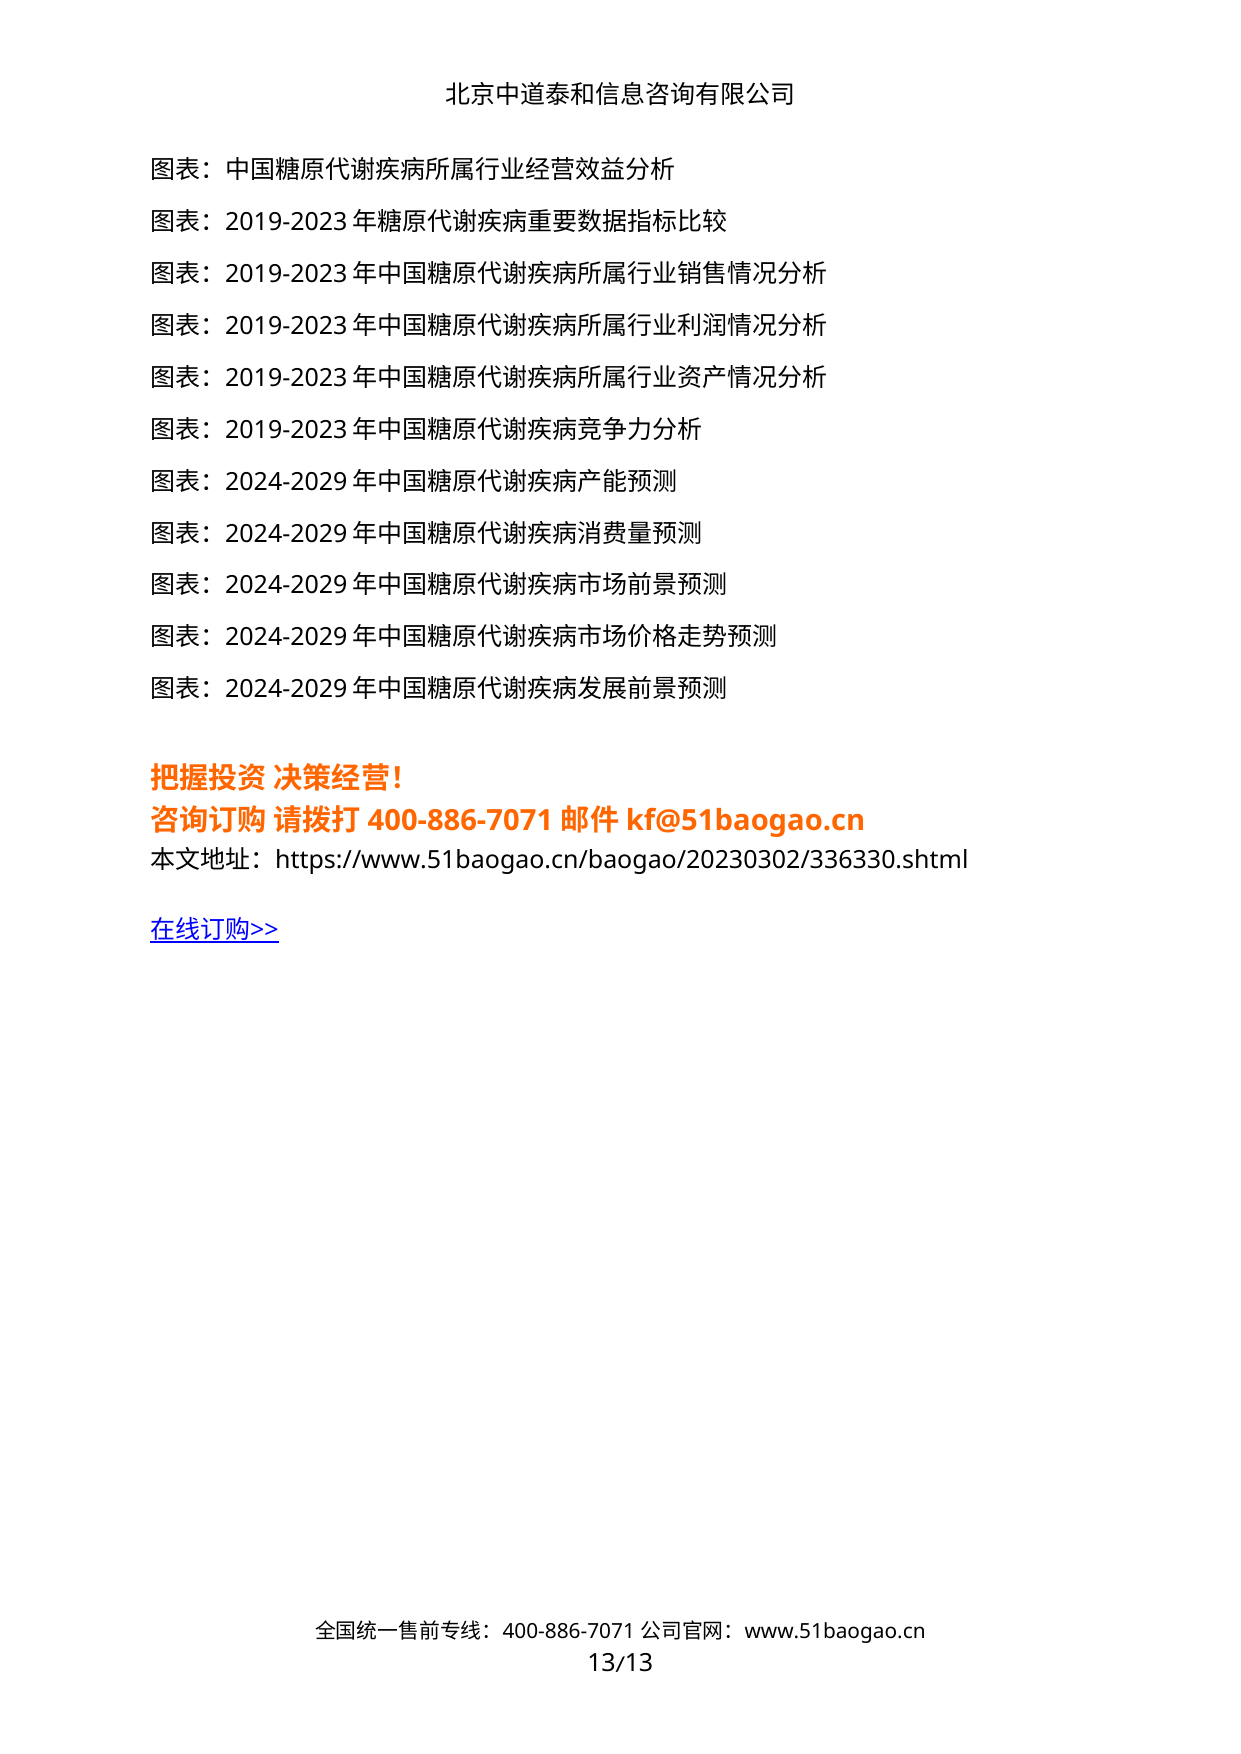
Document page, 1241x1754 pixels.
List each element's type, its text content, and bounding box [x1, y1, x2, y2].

text 在线订购>> [150, 876, 1090, 946]
text 图表：2019-2023年中国糖原代谢疾病所属行业利润情况分析 [150, 306, 1090, 342]
text 图表：2019-2023年中国糖原代谢疾病所属行业资产情况分析 [150, 357, 1090, 394]
text 图表：2024-2029年中国糖原代谢疾病产能预测 [150, 461, 1090, 497]
text 图表：2024-2029年中国糖原代谢疾病消费量预测 [150, 513, 1090, 549]
text 图表：2024-2029年中国糖原代谢疾病市场价格走势预测 [150, 617, 1090, 653]
text 图表：2024-2029年中国糖原代谢疾病市场前景预测 [150, 565, 1090, 601]
text 图表：2024-2029年中国糖原代谢疾病发展前景预测 [150, 669, 1090, 705]
text 图表：中国糖原代谢疾病所属行业经营效益分析 [150, 150, 1090, 186]
text 图表：2019-2023年中国糖原代谢疾病所属行业销售情况分析 [150, 254, 1090, 290]
text 图表：2019-2023年糖原代谢疾病重要数据指标比较 [150, 202, 1090, 238]
text 图表：2019-2023年中国糖原代谢疾病竞争力分析 [150, 409, 1090, 446]
text 把握投资 决策经营！咨询订购 请拨打 400-886-7071 邮件 kf@51baogao.cn本文地址：https://www.51baogao.cn/baogao/20230302/336330.shtml [150, 721, 1090, 876]
